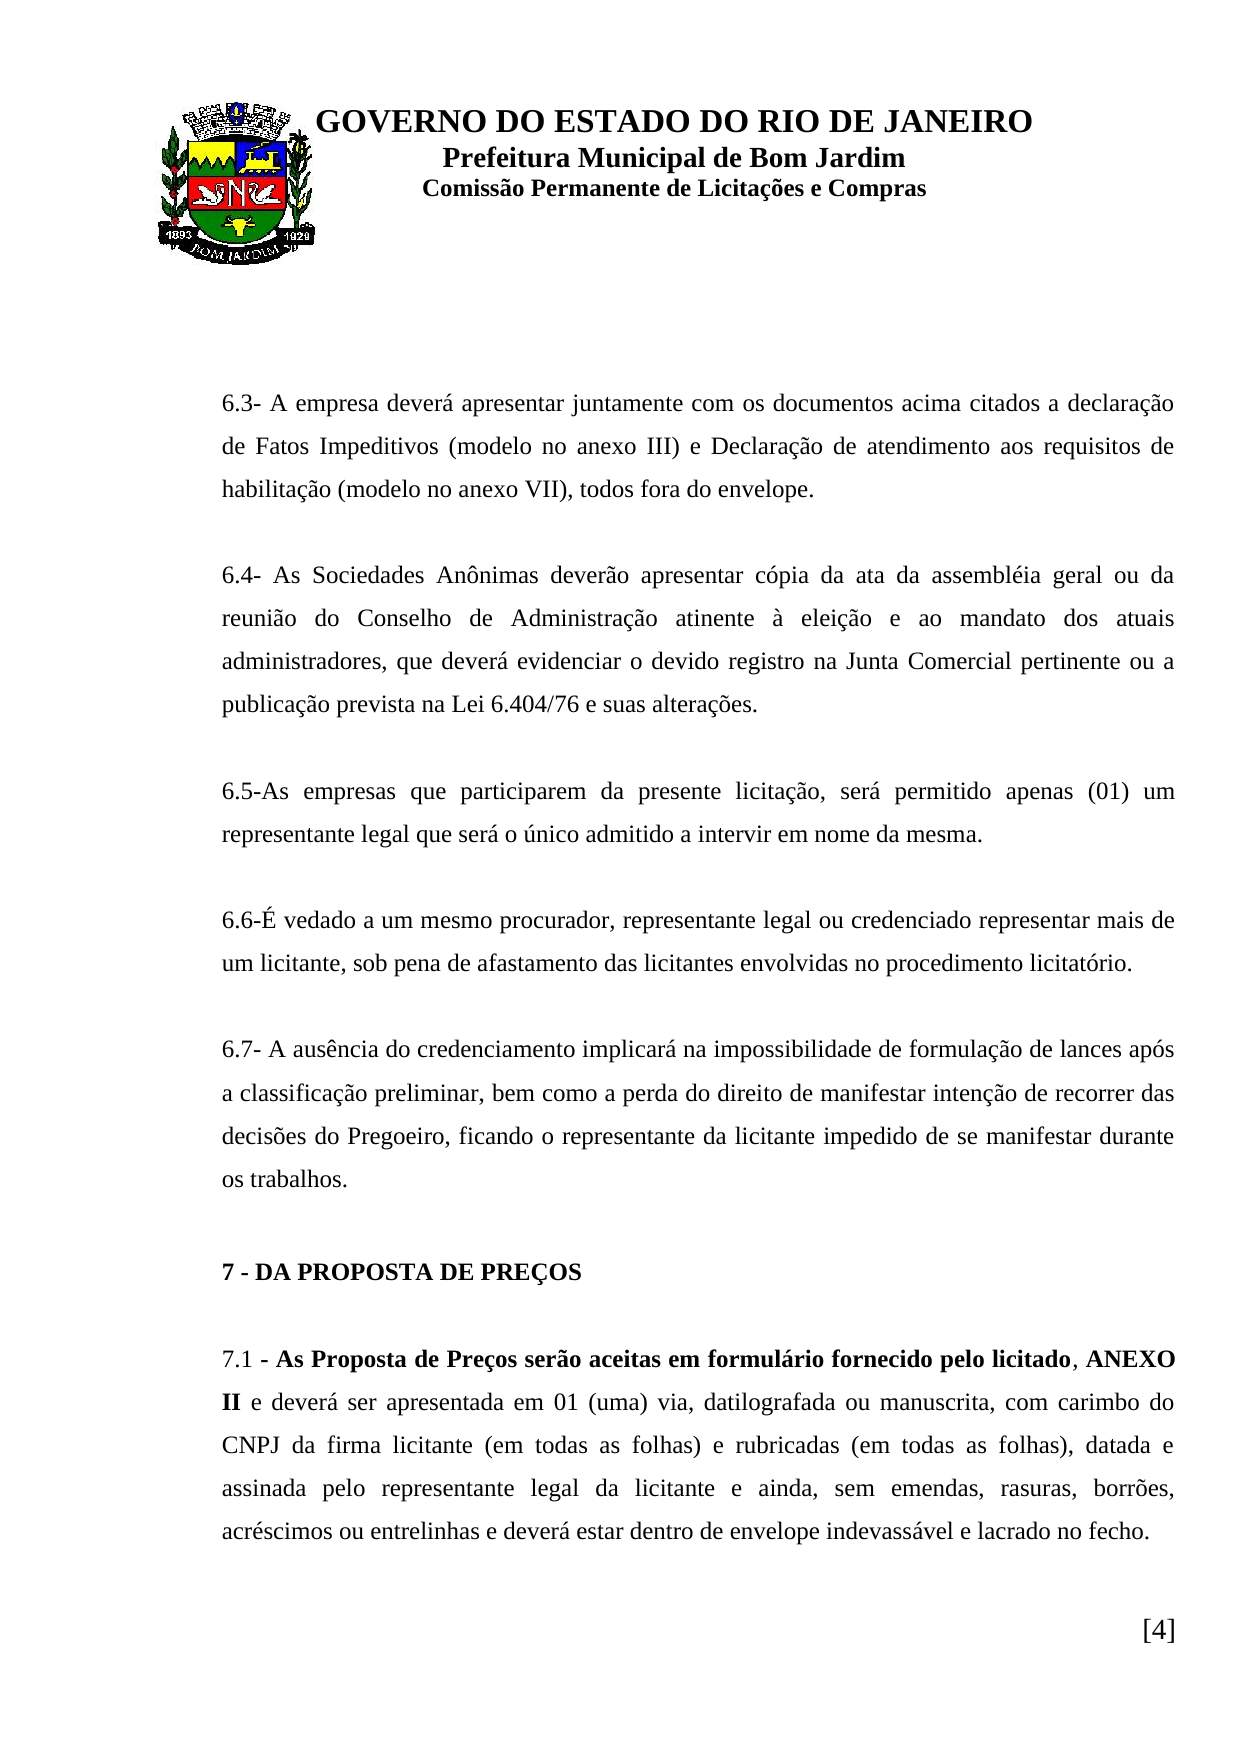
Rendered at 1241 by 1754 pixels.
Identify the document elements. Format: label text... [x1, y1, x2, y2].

text 6.6-É vedado a um mesmo procurador, representante legal ou credenciado representar mais de um licitante, sob pena de afastamento das licitantes envolvidas no procedimento licitatório. [222, 905, 1176, 977]
text 7.1 - As Proposta de Preços serão aceitas em formulário fornecido pelo licitado, ANEXO II e deverá ser apresentada em 01 (uma) via, datilografada ou manuscrita, com carimbo do CNPJ da firma licitante (em todas as folhas) e rubricadas (em todas as folhas), datada e assinada pelo representante legal da licitante e ainda, sem emendas, rasuras, borrões, acréscimos ou entrelinhas e deverá estar dentro de envelope indevassável e lacrado no fecho. [222, 1344, 1176, 1545]
text 6.3- A empresa deverá apresentar juntamente com os documentos acima citados a declaração de Fatos Impeditivos (modelo no anexo III) e Declaração de atendimento aos requisitos de habilitação (modelo no anexo VII), todos fora do envelope. [222, 388, 1176, 503]
text 6.5-As empresas que participarem da presente licitação, será permitido apenas (01) um representante legal que será o único admitido a intervir em nome da mesma. [222, 776, 1176, 848]
text 6.7- A ausência do credenciamento implicará na impossibilidade de formulação de lances após a classificação preliminar, bem como a perda do direito de manifestar intenção de recorrer das decisões do Pregoeiro, ficando o representante da licitante impedido de se manifestar durante os trabalhos. [222, 1034, 1176, 1193]
picture [153, 99, 316, 269]
text 6.4- As Sociedades Anônimas deverão apresentar cópia da ata da assembléia geral ou da reunião do Conselho de Administração atinente à eleição e ao mandato dos atuais administradores, que deverá evidenciar o devido registro na Junta Comercial pertinente ou a publicação prevista na Lei 6.404/76 e suas alterações. [222, 560, 1176, 718]
text 7 - DA PROPOSTA DE PREÇOS [222, 1257, 1176, 1286]
